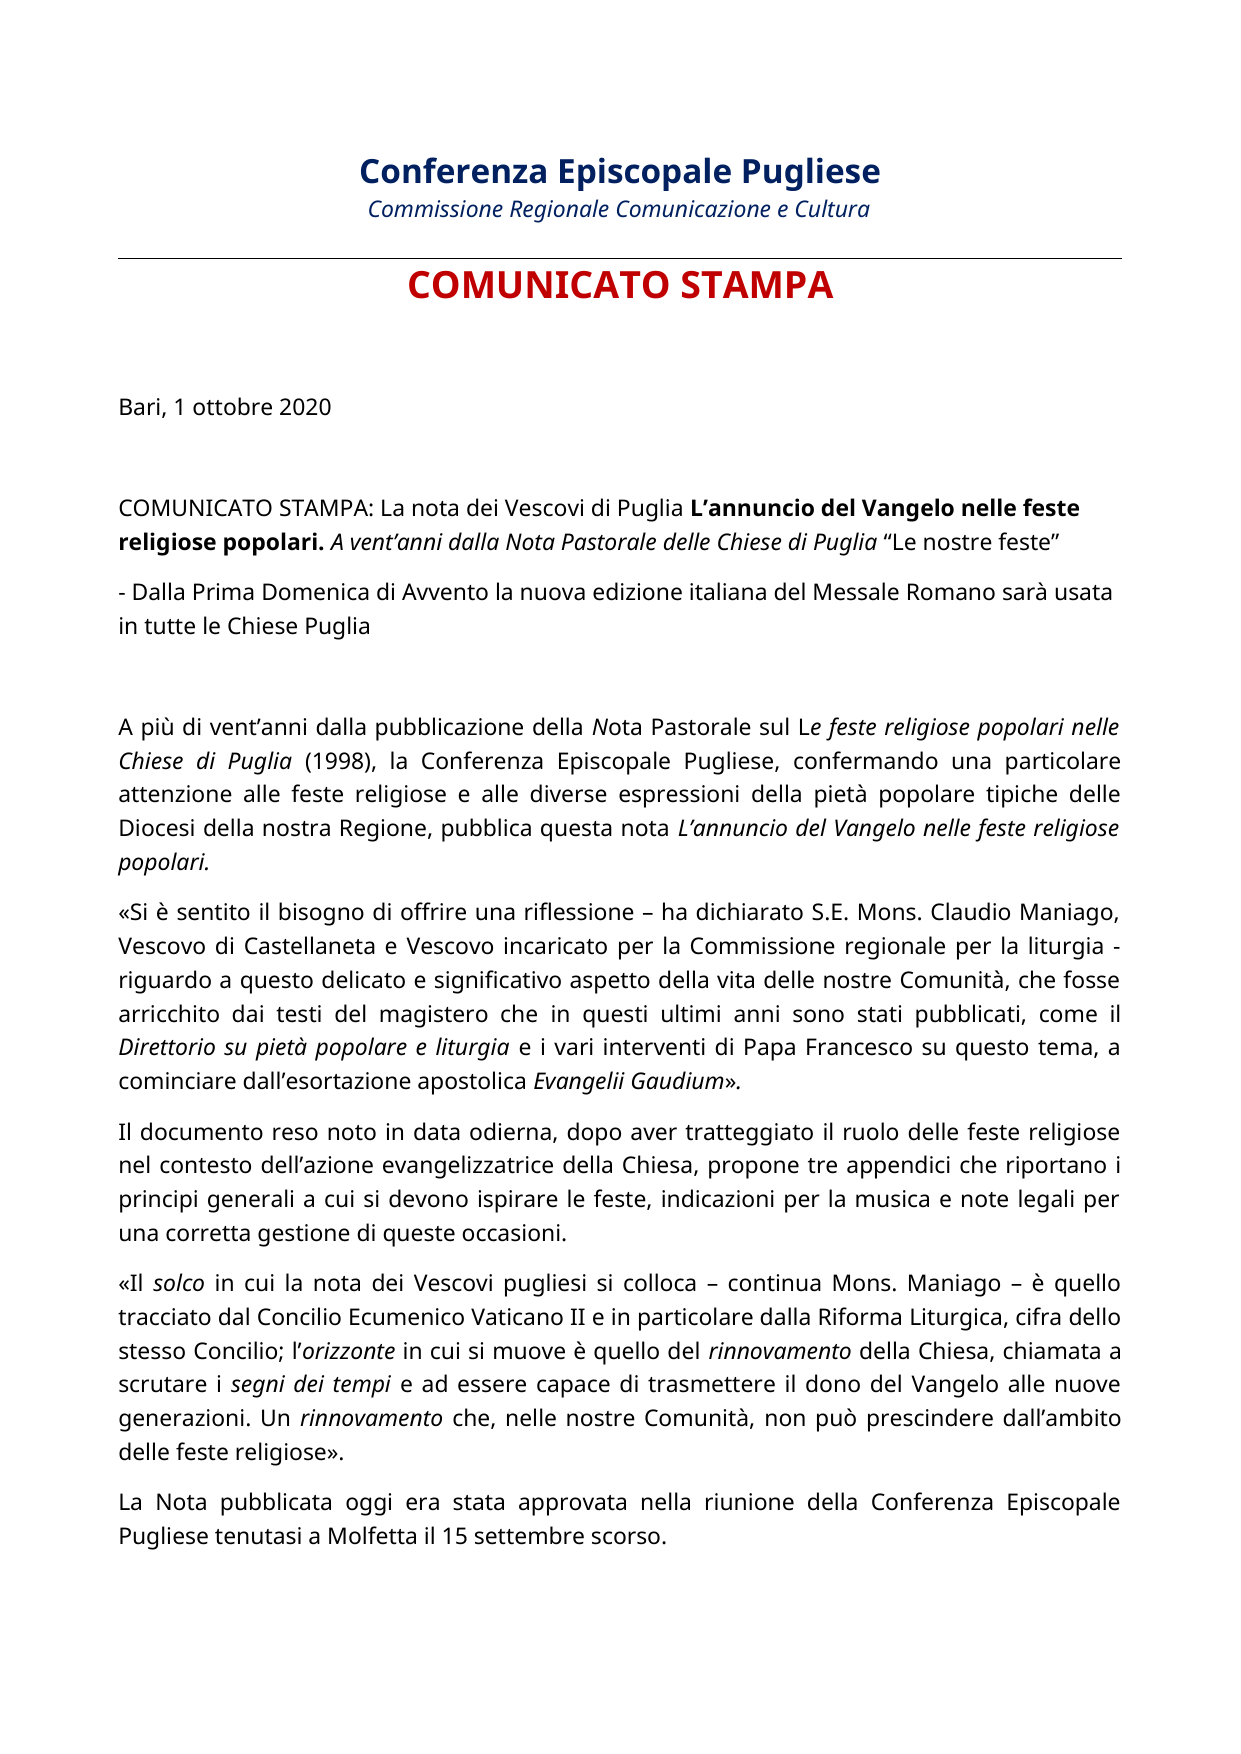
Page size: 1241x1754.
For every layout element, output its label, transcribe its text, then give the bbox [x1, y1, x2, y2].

text Commissione Regionale Comunicazione e Cultura [118, 193, 1122, 224]
text Conferenza Episcopale Pugliese [118, 148, 1122, 193]
text Il documento reso noto in data odierna, dopo aver tratteggiato il ruolo delle feste religiose nel contesto dell’azione evangelizzatrice della Chiesa, propone tre appendici che riportano i principi generali a cui si devono ispirare le feste, indicazioni per la musica e note legali per una corretta gestione di queste occasioni. [118, 1116, 1122, 1248]
text «Il solco in cui la nota dei Vescovi pugliesi si colloca – continua Mons. Maniago – è quello tracciato dal Concilio Ecumenico Vaticano II e in particolare dalla Riforma Liturgica, cifra dello stesso Concilio; l’orizzonte in cui si muove è quello del rinnovamento della Chiesa, chiamata a scrutare i segni dei tempi e ad essere capace di trasmettere il dono del Vangelo alle nuove generazioni. Un rinnovamento che, nelle nostre Comunità, non può prescindere dall’ambito delle feste religiose». [118, 1267, 1122, 1467]
text COMUNICATO STAMPA: La nota dei Vescovi di Puglia L’annuncio del Vangelo nelle feste religiose popolari. A vent’anni dalla Nota Pastorale delle Chiese di Puglia “Le nostre feste” [118, 492, 1122, 557]
text COMUNICATO STAMPA [118, 259, 1122, 310]
text Bari, 1 ottobre 2020 [118, 391, 1122, 423]
text A più di vent’anni dalla pubblicazione della Nota Pastorale sul Le feste religiose popolari nelle Chiese di Puglia (1998), la Conferenza Episcopale Pugliese, confermando una particolare attenzione alle feste religiose e alle diverse espressioni della pietà popolare tipiche delle Diocesi della nostra Regione, pubblica questa nota L’annuncio del Vangelo nelle feste religiose popolari. [118, 711, 1122, 877]
text - Dalla Prima Domenica di Avvento la nuova edizione italiana del Messale Romano sarà usata in tutte le Chiese Puglia [118, 576, 1122, 641]
text «Si è sentito il bisogno di offrire una riflessione – ha dichiarato S.E. Mons. Claudio Maniago, Vescovo di Castellaneta e Vescovo incaricato per la Commissione regionale per la liturgia - riguardo a questo delicato e significativo aspetto della vita delle nostre Comunità, che fosse arricchito dai testi del magistero che in questi ultimi anni sono stati pubblicati, come il Direttorio su pietà popolare e liturgia e i vari interventi di Papa Francesco su questo tema, a cominciare dall’esortazione apostolica Evangelii Gaudium». [118, 896, 1122, 1096]
text La Nota pubblicata oggi era stata approvata nella riunione della Conferenza Episcopale Pugliese tenutasi a Molfetta il 15 settembre scorso. [118, 1486, 1122, 1551]
